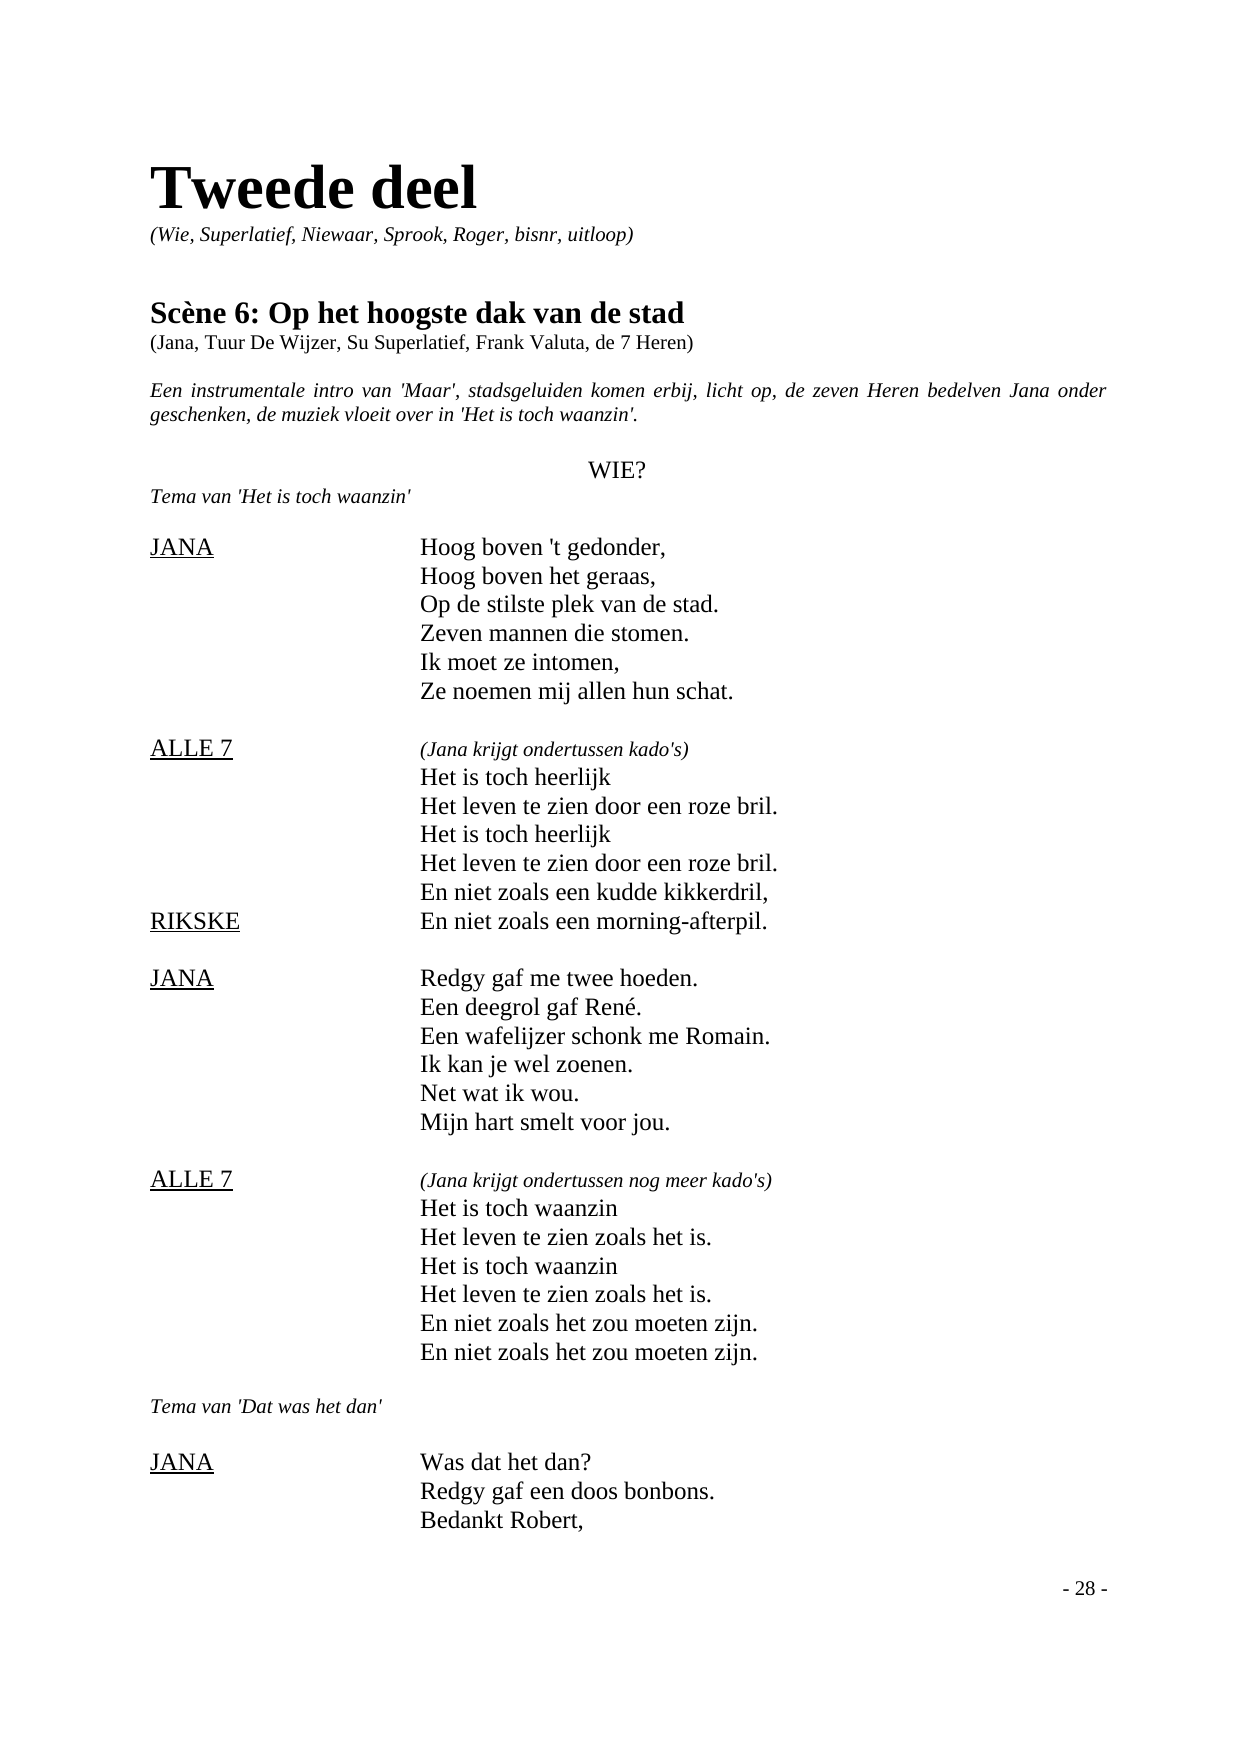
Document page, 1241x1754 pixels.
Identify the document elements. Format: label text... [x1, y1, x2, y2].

text Hoog boven het geraas, [150, 561, 1107, 589]
text Mijn hart smelt voor jou. [150, 1107, 1107, 1136]
text En niet zoals een kudde kikkerdril, [150, 877, 1107, 906]
text Bedankt Robert, [150, 1505, 1107, 1533]
text Ik moet ze intomen, [150, 647, 1107, 676]
text ALLE 7 (Jana krijgt ondertussen kado's) [150, 733, 1107, 762]
text Het leven te zien door een roze bril. [150, 791, 1107, 819]
text Het is toch heerlijk [150, 762, 1107, 791]
text (Wie, Superlatief, Niewaar, Sprook, Roger, bisnr, uitloop) [150, 222, 1107, 246]
text En niet zoals het zou moeten zijn. [150, 1308, 1107, 1337]
text Tema van 'Het is toch waanzin' [150, 484, 1107, 508]
text WIE? [150, 455, 1107, 484]
text Het is toch waanzin [150, 1193, 1107, 1222]
text Tweede deel [150, 150, 1107, 222]
text Het leven te zien zoals het is. [150, 1222, 1107, 1251]
text Het is toch heerlijk [150, 819, 1107, 848]
text Zeven mannen die stomen. [150, 618, 1107, 647]
text (Jana, Tuur De Wijzer, Su Superlatief, Frank Valuta, de 7 Heren) [150, 330, 1107, 354]
text Scène 6: Op het hoogste dak van de stad [150, 294, 1107, 330]
text ALLE 7 (Jana krijgt ondertussen nog meer kado's) [150, 1164, 1107, 1193]
text Het is toch waanzin [150, 1251, 1107, 1279]
text Ze noemen mij allen hun schat. [150, 676, 1107, 704]
text Het leven te zien door een roze bril. [150, 848, 1107, 877]
text Net wat ik wou. [150, 1078, 1107, 1107]
text Het leven te zien zoals het is. [150, 1279, 1107, 1308]
text JANA Redgy gaf me twee hoeden. [150, 963, 1107, 992]
text RIKSKE En niet zoals een morning-afterpil. [150, 906, 1107, 934]
text En niet zoals het zou moeten zijn. [150, 1337, 1107, 1366]
text Tema van 'Dat was het dan' [150, 1394, 1107, 1418]
text JANA Hoog boven 't gedonder, [150, 532, 1107, 561]
text Een wafelijzer schonk me Romain. [150, 1021, 1107, 1049]
text Op de stilste plek van de stad. [150, 589, 1107, 618]
text JANA Was dat het dan? [150, 1447, 1107, 1476]
text Redgy gaf een doos bonbons. [150, 1476, 1107, 1505]
text Een deegrol gaf René. [150, 992, 1107, 1021]
text Ik kan je wel zoenen. [150, 1049, 1107, 1078]
text Een instrumentale intro van 'Maar', stadsgeluiden komen erbij, licht op, de zeven Heren bedelven Jana onder geschenken, de muziek vloeit over in 'Het is toch waanzin'. [150, 378, 1107, 426]
